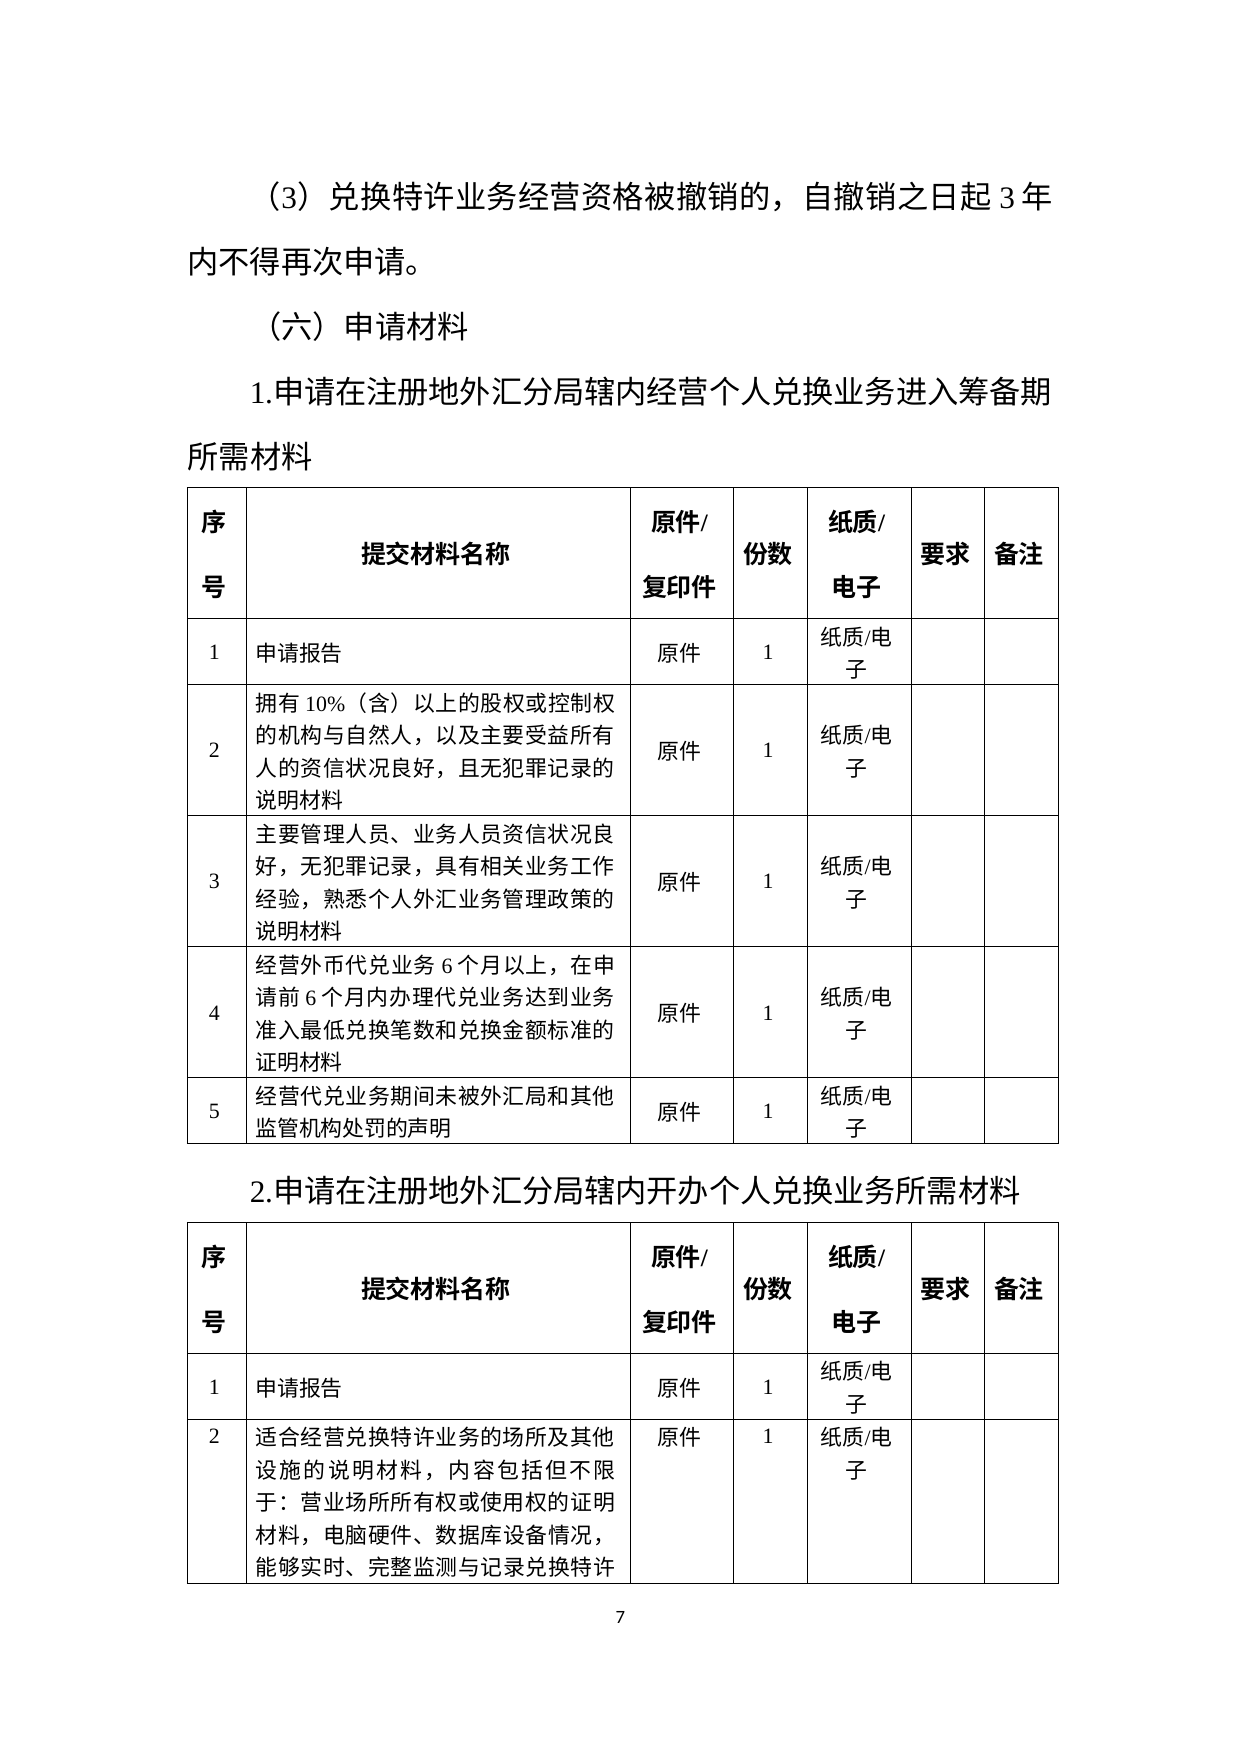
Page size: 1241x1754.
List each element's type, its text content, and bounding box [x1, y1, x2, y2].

table_cell 纸质/电子 [808, 685, 911, 815]
table_cell 1 [734, 619, 807, 684]
table_header 备注 [985, 488, 1058, 618]
table_cell [985, 816, 1058, 946]
table_cell [912, 619, 984, 684]
table_cell 纸质/电子 [808, 1078, 911, 1143]
table_cell [985, 947, 1058, 1077]
table_cell 主要管理人员、业务人员资信状况良好，无犯罪记录，具有相关业务工作经验，熟悉个人外汇业务管理政策的说明材料 [247, 816, 630, 946]
text 2.申请在注册地外汇分局辖内开办个人兑换业务所需材料 [187, 1157, 1053, 1222]
table_cell 1 [734, 1420, 807, 1582]
table_header 纸质/电子 [808, 1223, 911, 1353]
table_header 纸质/电子 [808, 488, 911, 618]
table_header 序号 [188, 488, 246, 618]
table_header 提交材料名称 [247, 488, 630, 618]
table_cell 申请报告 [247, 1354, 630, 1419]
table_cell 原件 [631, 1078, 733, 1143]
table_cell 原件 [631, 816, 733, 946]
table_cell 原件 [631, 685, 733, 815]
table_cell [247, 1420, 630, 1582]
table_cell 4 [188, 947, 246, 1077]
table_cell 纸质/电子 [808, 947, 911, 1077]
table_cell 申请报告 [247, 619, 630, 684]
table_cell 拥有10%（含）以上的股权或控制权的机构与自然人，以及主要受益所有人的资信状况良好，且无犯罪记录的说明材料 [247, 685, 630, 815]
table_cell [985, 1078, 1058, 1143]
table_cell 3 [188, 816, 246, 946]
table_header 提交材料名称 [247, 1223, 630, 1353]
table_cell [985, 1354, 1058, 1419]
table_cell 1 [188, 1354, 246, 1419]
table_cell [912, 1354, 984, 1419]
table_header 原件/复印件 [631, 488, 733, 618]
table_cell [912, 816, 984, 946]
table_cell [912, 1420, 984, 1582]
table_cell [985, 685, 1058, 815]
text （3）兑换特许业务经营资格被撤销的，自撤销之日起3年内不得再次申请。 [187, 162, 1053, 292]
table_cell [985, 1420, 1058, 1582]
table_header 原件/复印件 [631, 1223, 733, 1353]
table_cell 纸质/电子 [808, 1420, 911, 1582]
table_cell 2 [188, 685, 246, 815]
table_cell [912, 947, 984, 1077]
table_cell 1 [734, 1078, 807, 1143]
table_cell 纸质/电子 [808, 619, 911, 684]
table_cell 1 [734, 947, 807, 1077]
table_cell 2 [188, 1420, 246, 1582]
table_cell 1 [734, 816, 807, 946]
table_header 份数 [734, 1223, 807, 1353]
table_header 备注 [985, 1223, 1058, 1353]
table_cell 纸质/电子 [808, 1354, 911, 1419]
table_cell 1 [188, 619, 246, 684]
table_header 要求 [912, 488, 984, 618]
table_cell 原件 [631, 1420, 733, 1582]
table_cell 纸质/电子 [808, 816, 911, 946]
table_cell 经营外币代兑业务6个月以上，在申请前6个月内办理代兑业务达到业务准入最低兑换笔数和兑换金额标准的证明材料 [247, 947, 630, 1077]
text 1.申请在注册地外汇分局辖内经营个人兑换业务进入筹备期所需材料 [187, 357, 1053, 487]
table_cell [912, 685, 984, 815]
table_cell 5 [188, 1078, 246, 1143]
table_cell 原件 [631, 619, 733, 684]
table_cell 1 [734, 685, 807, 815]
table_cell 原件 [631, 947, 733, 1077]
table_cell [985, 619, 1058, 684]
table_header 份数 [734, 488, 807, 618]
text （六）申请材料 [187, 292, 1053, 357]
table_cell 原件 [631, 1354, 733, 1419]
table_header 要求 [912, 1223, 984, 1353]
table_cell 经营代兑业务期间未被外汇局和其他监管机构处罚的声明 [247, 1078, 630, 1143]
table_cell [912, 1078, 984, 1143]
table_header 序号 [188, 1223, 246, 1353]
table_cell 1 [734, 1354, 807, 1419]
